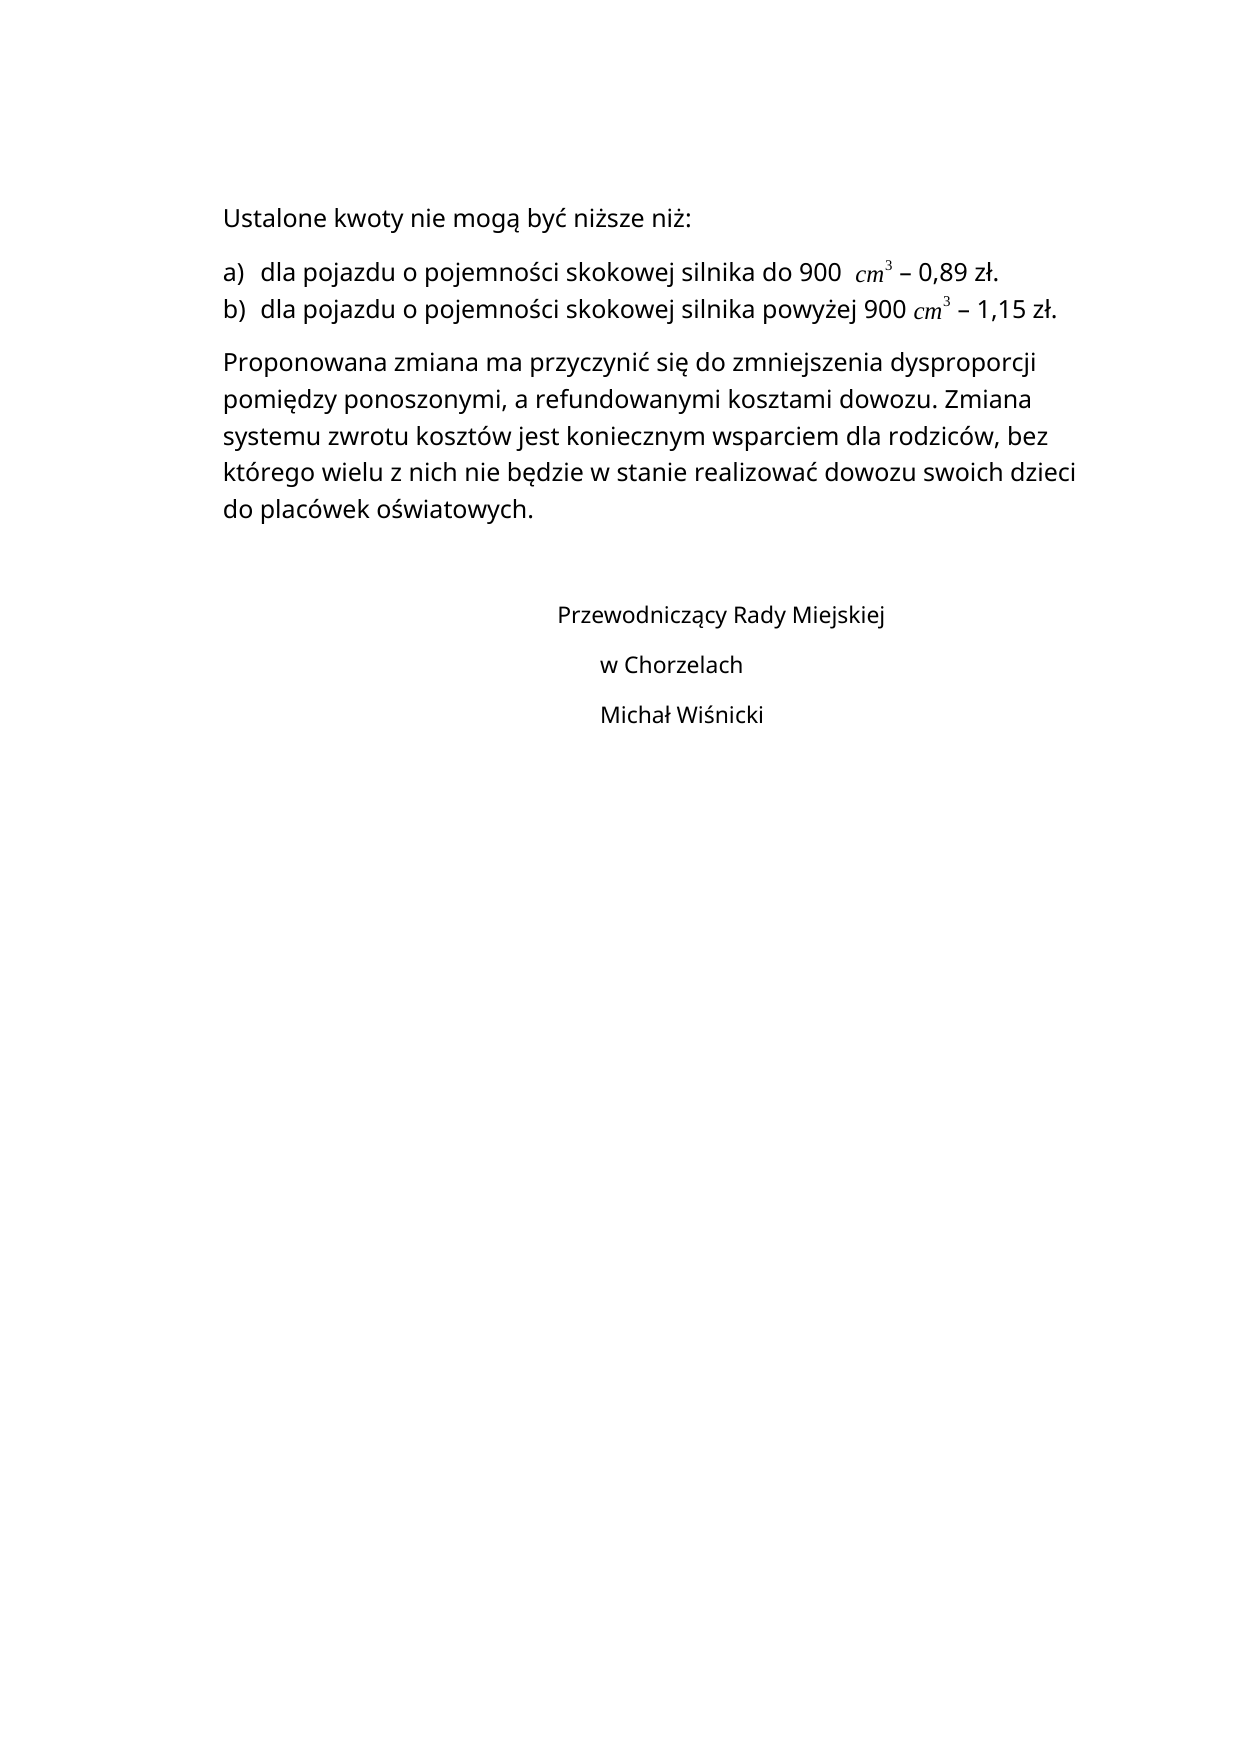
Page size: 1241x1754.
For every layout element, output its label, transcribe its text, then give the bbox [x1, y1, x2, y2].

list dla pojazdu o pojemności skokowej silnika powyżej 900 – 1,15 zł. [223, 291, 1093, 325]
text Przewodniczący Rady Miejskiej [148, 599, 1093, 630]
text Proponowana zmiana ma przyczynić się do zmniejszenia dysproporcji pomiędzy ponoszonymi, a refundowanymi kosztami dowozu. Zmiana systemu zwrotu kosztów jest koniecznym wsparciem dla rodziców, bez którego wielu z nich nie będzie w stanie realizować dowozu swoich dzieci do placówek oświatowych. [223, 345, 1093, 526]
text Michał Wiśnicki [148, 699, 1093, 731]
text Ustalone kwoty nie mogą być niższe niż: [223, 201, 1093, 235]
list dla pojazdu o pojemności skokowej silnika do 900 – 0,89 zł. [223, 254, 1093, 288]
text w Chorzelach [148, 649, 1093, 680]
